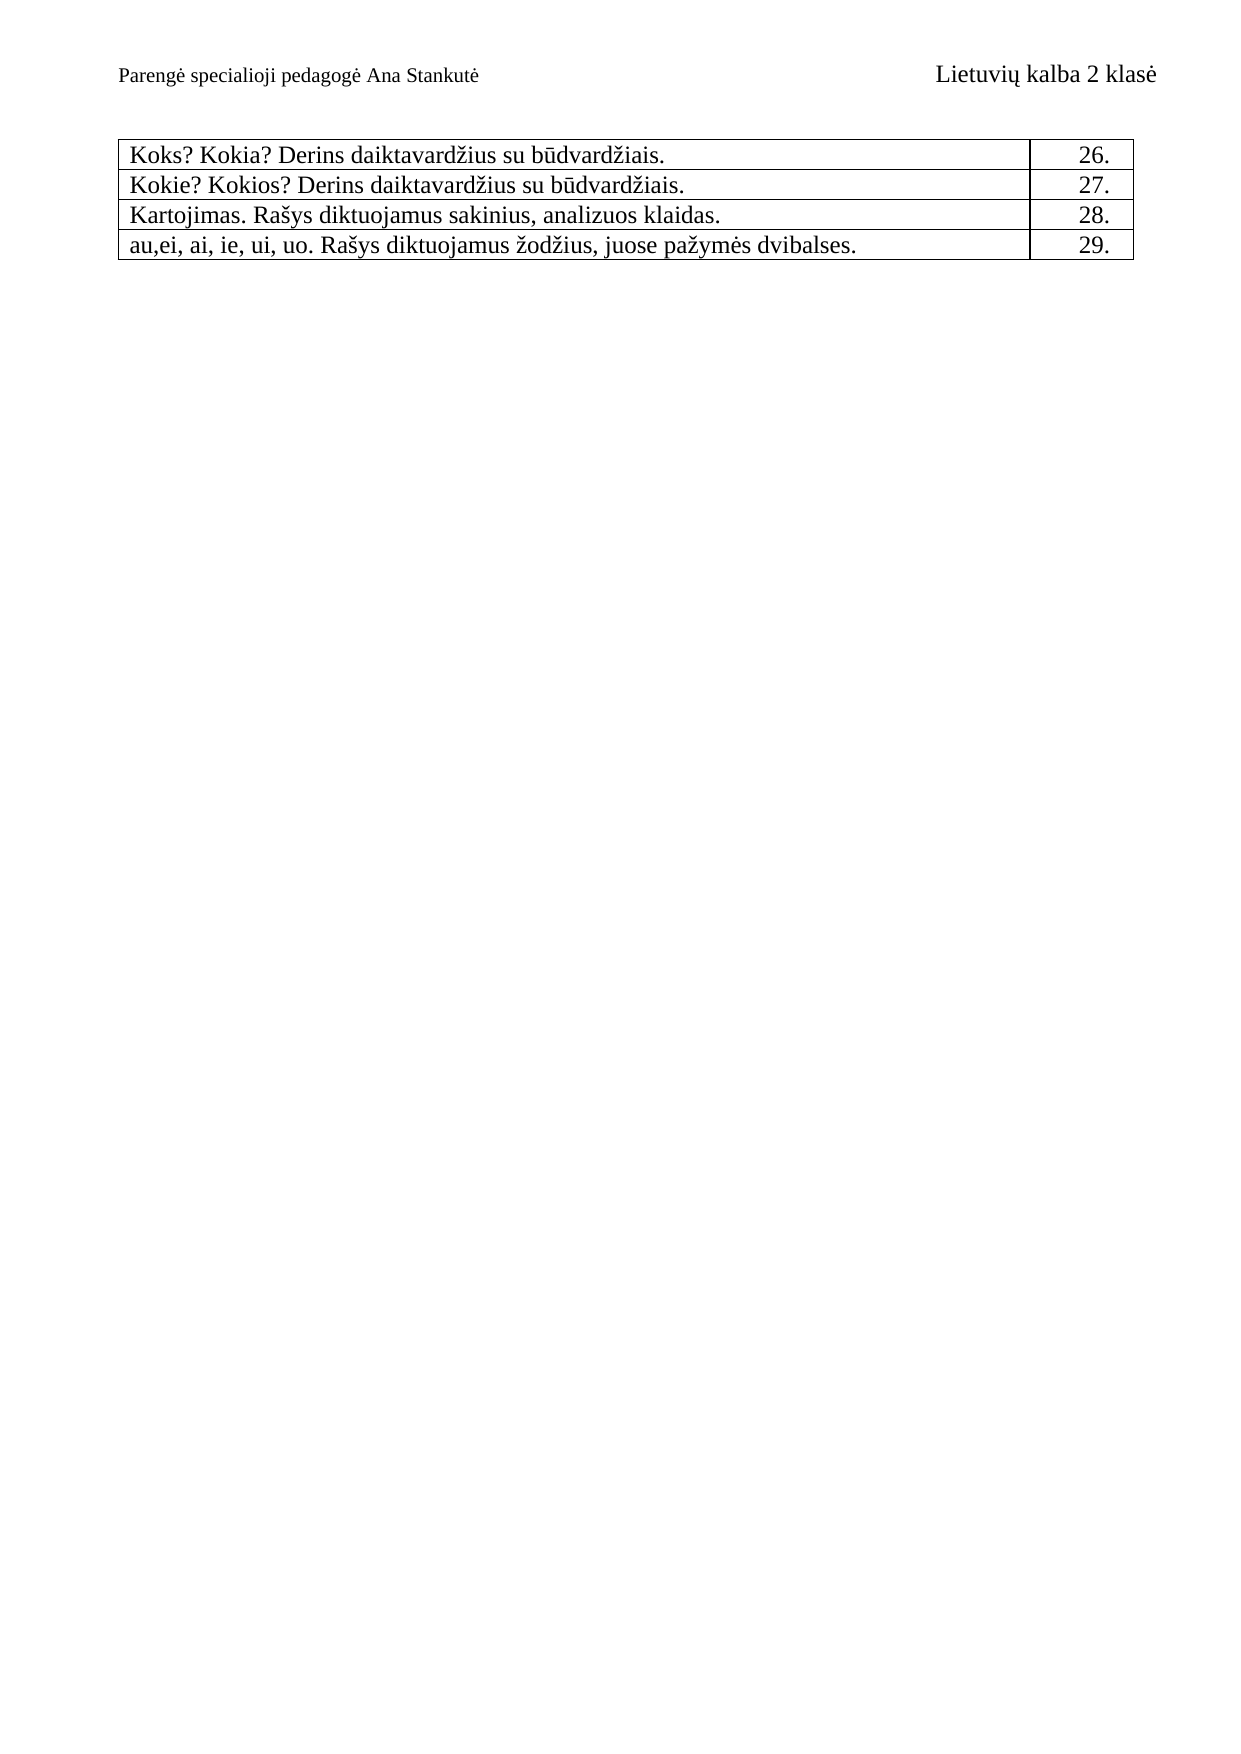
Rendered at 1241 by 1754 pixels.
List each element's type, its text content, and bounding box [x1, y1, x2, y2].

table_cell [1031, 230, 1133, 258]
table_cell Kokie? Kokios? Derins daiktavardžius su būdvardžiais. [119, 170, 1029, 199]
table_cell [1031, 170, 1133, 199]
table_cell Koks? Kokia? Derins daiktavardžius su būdvardžiais. [119, 140, 1029, 169]
table_cell [1031, 200, 1133, 229]
table_cell Kartojimas. Rašys diktuojamus sakinius, analizuos klaidas. [119, 200, 1029, 229]
table_cell au,ei, ai, ie, ui, uo. Rašys diktuojamus žodžius, juose pažymės dvibalses. [119, 230, 1029, 258]
table_cell [1031, 140, 1133, 169]
